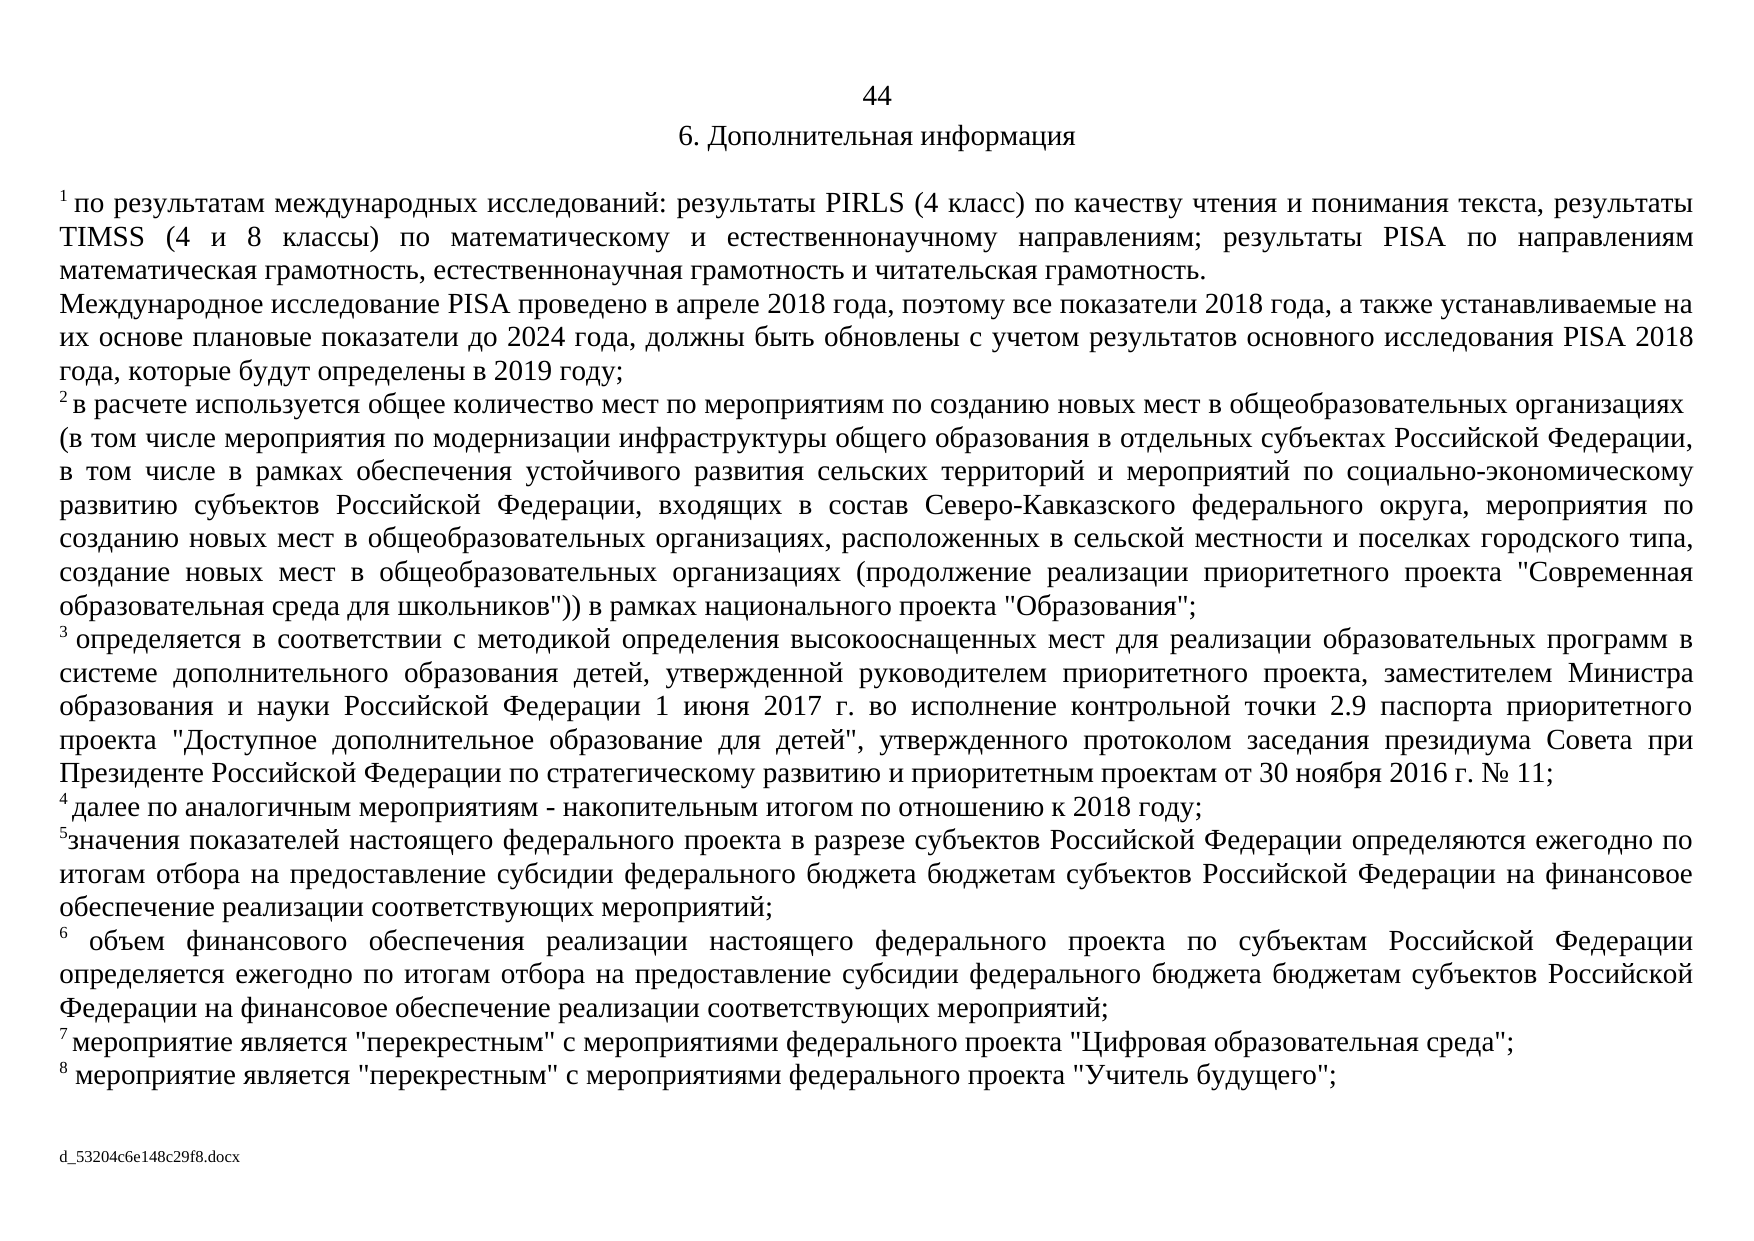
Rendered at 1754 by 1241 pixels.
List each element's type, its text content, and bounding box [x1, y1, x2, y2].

text 3 определяется в соответствии с методикой определения высокооснащенных мест для реализации образовательных программ в системе дополнительного образования детей, утвержденной руководителем приоритетного проекта, заместителем Министра образования и науки Российской Федерации 1 июня 2017 г. во исполнение контрольной точки 2.9 паспорта приоритетного проекта "Доступное дополнительное образование для детей", утвержденного протоколом заседания президиума Совета при Президенте Российской Федерации по стратегическому развитию и приоритетным проектам от 30 ноября 2016 г. № 11; [59, 621, 1695, 789]
text Международное исследование PISA проведено в апреле 2018 года, поэтому все показатели 2018 года, а также устанавливаемые на их основе плановые показатели до 2024 года, должны быть обновлены с учетом результатов основного исследования PISA 2018 года, которые будут определены в 2019 году; [59, 286, 1695, 386]
text 8 мероприятие является "перекрестным" с мероприятиями федерального проекта "Учитель будущего"; [59, 1057, 1695, 1091]
text 5значения показателей настоящего федерального проекта в разрезе субъектов Российской Федерации определяются ежегодно по итогам отбора на предоставление субсидии федерального бюджета бюджетам субъектов Российской Федерации на финансовое обеспечение реализации соответствующих мероприятий; [59, 822, 1695, 923]
text 6. Дополнительная информация [59, 118, 1695, 152]
text 6 объем финансового обеспечения реализации настоящего федерального проекта по субъектам Российской Федерации определяется ежегодно по итогам отбора на предоставление субсидии федерального бюджета бюджетам субъектов Российской Федерации на финансовое обеспечение реализации соответствующих мероприятий; [59, 923, 1695, 1024]
text 4 далее по аналогичным мероприятиям - накопительным итогом по отношению к 2018 году; [59, 789, 1695, 822]
text 1 по результатам международных исследований: результаты PIRLS (4 класс) по качеству чтения и понимания текста, результаты TIMSS (4 и 8 классы) по математическому и естественнонаучному направлениям; результаты PISA по направлениям математическая грамотность, естественнонаучная грамотность и читательская грамотность. [59, 185, 1695, 286]
text 2 в расчете используется общее количество мест по мероприятиям по созданию новых мест в общеобразовательных организациях (в том числе мероприятия по модернизации инфраструктуры общего образования в отдельных субъектах Российской Федерации, в том числе в рамках обеспечения устойчивого развития сельских территорий и мероприятий по социально-экономическому развитию субъектов Российской Федерации, входящих в состав Северо-Кавказского федерального округа, мероприятия по созданию новых мест в общеобразовательных организациях, расположенных в сельской местности и поселках городского типа, создание новых мест в общеобразовательных организациях (продолжение реализации приоритетного проекта "Современная образовательная среда для школьников")) в рамках национального проекта "Образования"; [59, 386, 1695, 621]
text 7 мероприятие является "перекрестным" с мероприятиями федерального проекта "Цифровая образовательная среда"; [59, 1024, 1695, 1057]
